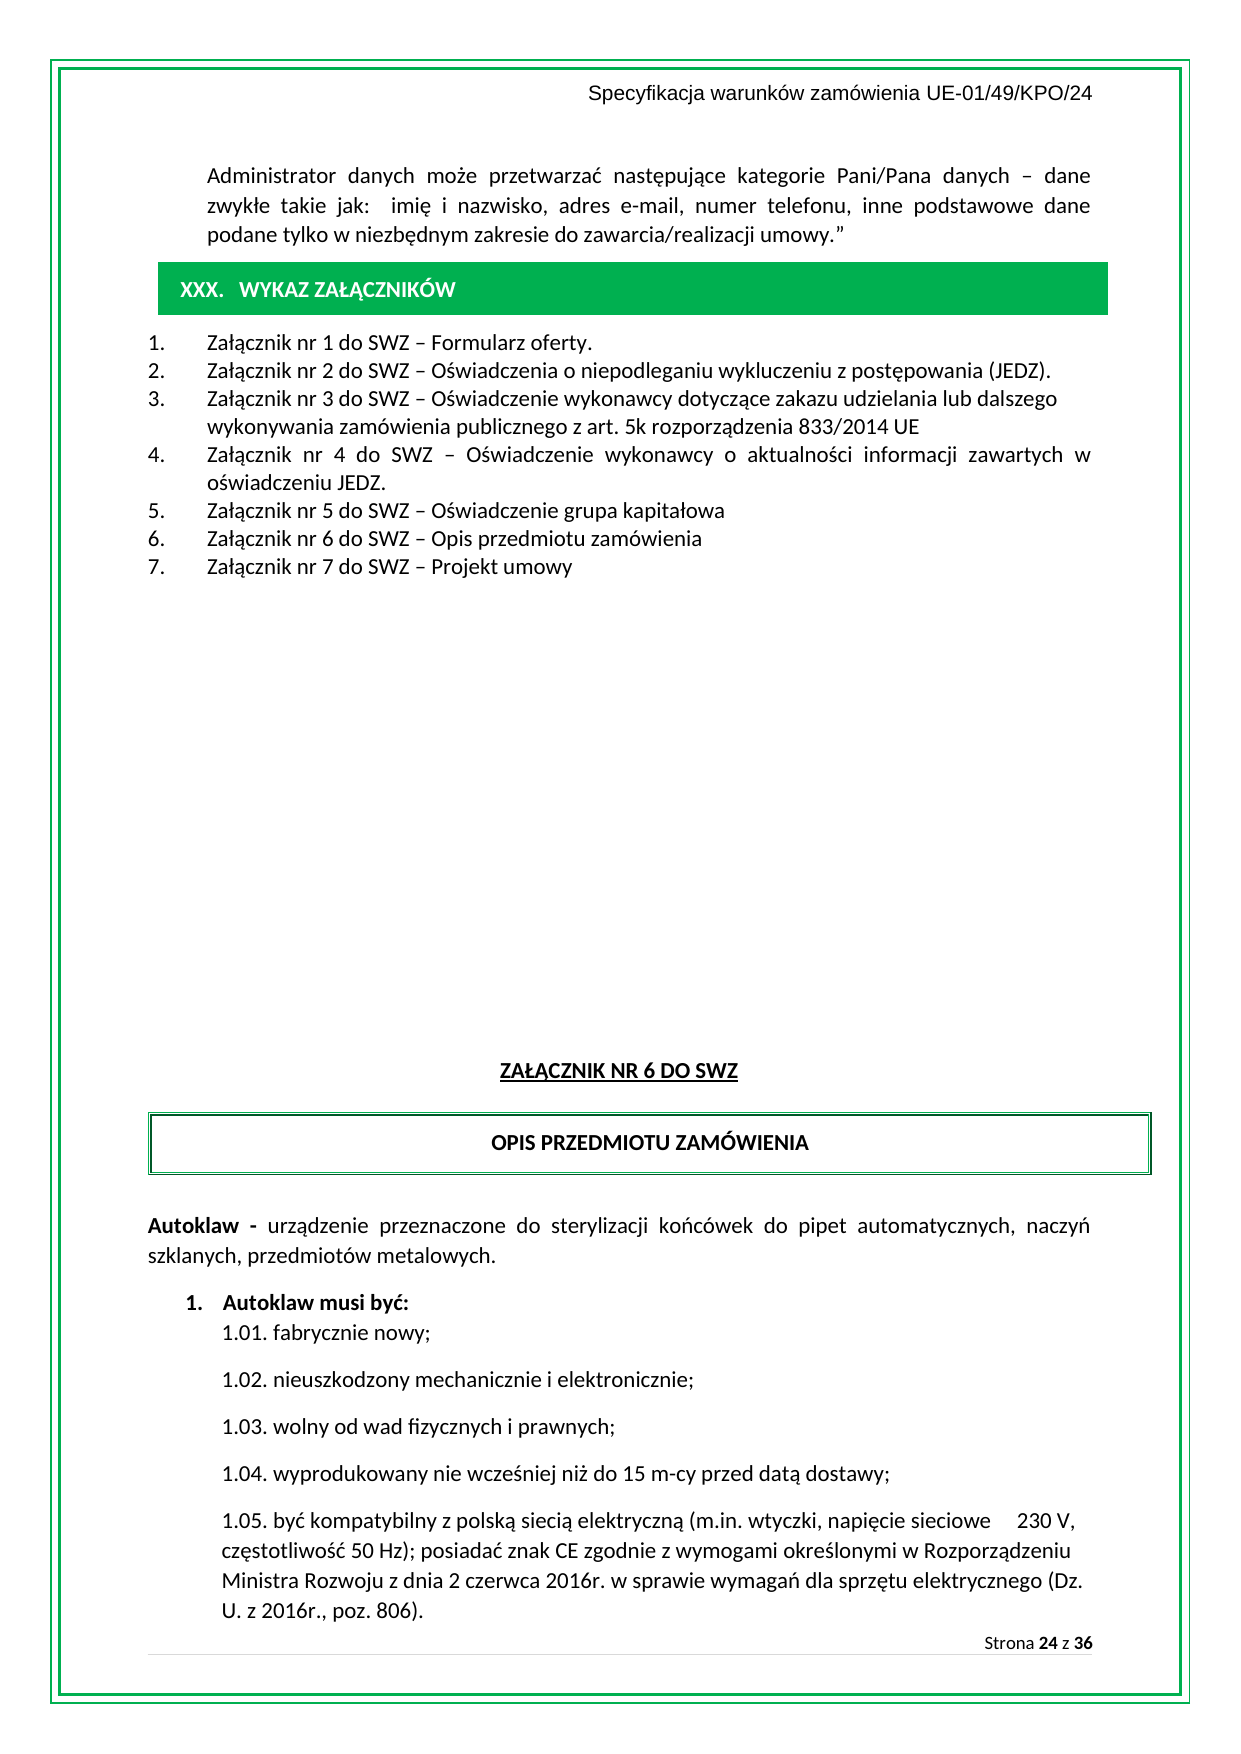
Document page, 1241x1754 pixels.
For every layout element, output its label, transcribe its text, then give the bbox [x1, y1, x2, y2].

list Załącznik nr 5 do SWZ – Oświadczenie grupa kapitałowa [148, 496, 1092, 524]
text Autoklaw - urządzenie przeznaczone do sterylizacji końcówek do pipet automatycznych, naczyń szklanych, przedmiotów metalowych. [148, 1211, 1092, 1269]
text 1.05. być kompatybilny z polską siecią elektryczną (m.in. wtyczki, napięcie sieciowe 230 V, częstotliwość 50 Hz); posiadać znak CE zgodnie z wymogami określonymi w Rozporządzeniu Ministra Rozwoju z dnia 2 czerwca 2016r. w sprawie wymagań dla sprzętu elektrycznego (Dz. U. z 2016r., poz. 806). [221, 1506, 1092, 1625]
text 1.03. wolny od wad fizycznych i prawnych; [148, 1412, 1092, 1440]
text ZAŁĄCZNIK NR 6 DO SWZ [148, 1056, 1090, 1084]
text Administrator danych może przetwarzać następujące kategorie Pani/Pana danych – dane zwykłe takie jak: imię i nazwisko, adres e-mail, numer telefonu, inne podstawowe dane podane tylko w niezbędnym zakresie do zawarcia/realizacji umowy.” [207, 162, 1092, 248]
text 1.01. fabrycznie nowy; [148, 1318, 1092, 1347]
list Autoklaw musi być: [185, 1288, 1092, 1316]
text 1.04. wyprodukowany nie wcześniej niż do 15 m-cy przed datą dostawy; [148, 1459, 1092, 1487]
text 1.02. nieuszkodzony mechanicznie i elektronicznie; [148, 1365, 1092, 1393]
list Załącznik nr 7 do SWZ – Projekt umowy [148, 552, 1092, 580]
list Załącznik nr 2 do SWZ – Oświadczenia o niepodleganiu wykluczeniu z postępowania (JEDZ). [148, 356, 1092, 384]
list Załącznik nr 3 do SWZ – Oświadczenie wykonawcy dotyczące zakazu udzielania lub dalszego wykonywania zamówienia publicznego z art. 5k rozporządzenia 833/2014 UE [148, 384, 1092, 440]
table_header WYKAZ ZAŁĄCZNIKÓW [158, 262, 1108, 315]
table_header OPIS PRZEDMIOTU ZAMÓWIENIA [152, 1116, 1148, 1172]
list Załącznik nr 6 do SWZ – Opis przedmiotu zamówienia [148, 524, 1092, 552]
list Załącznik nr 1 do SWZ – Formularz oferty. [148, 328, 1092, 356]
list Załącznik nr 4 do SWZ – Oświadczenie wykonawcy o aktualności informacji zawartych w oświadczeniu JEDZ. [148, 440, 1092, 496]
